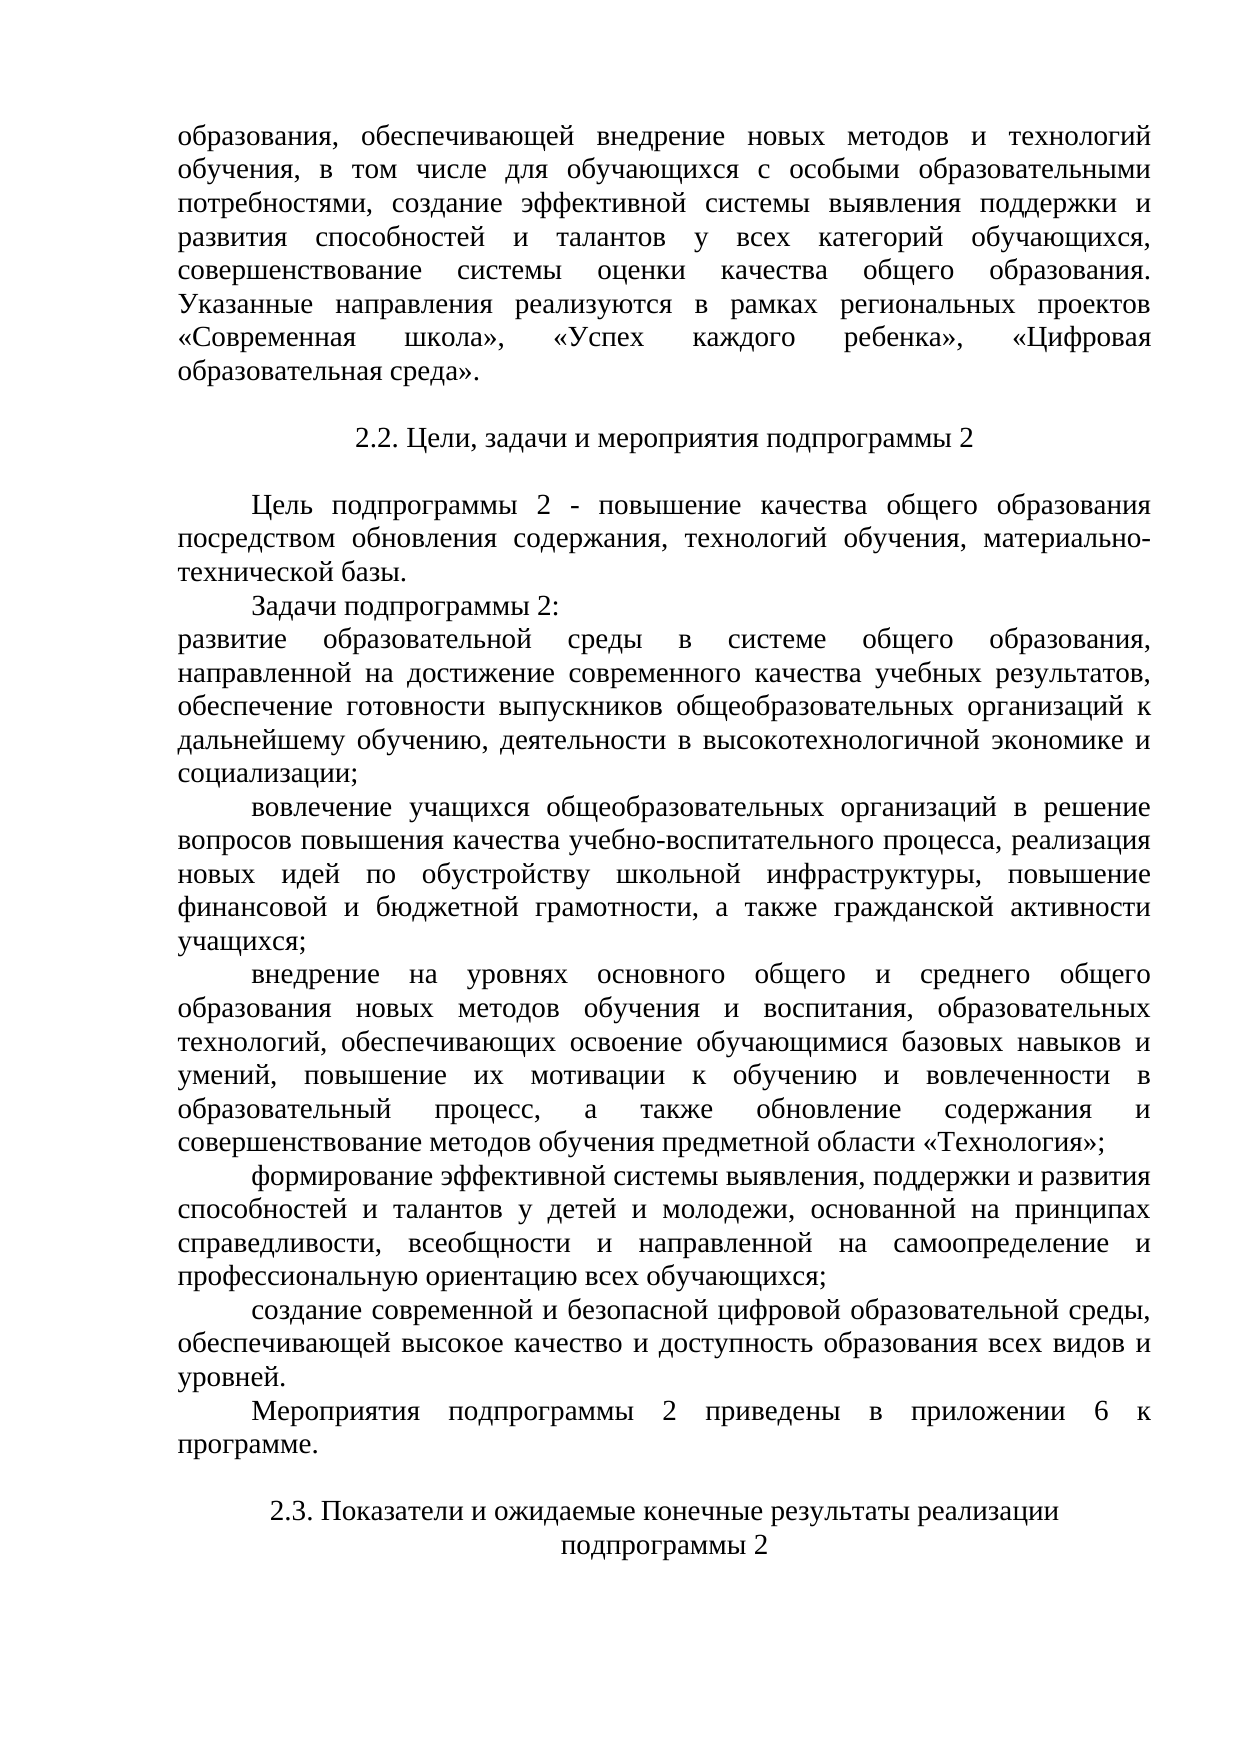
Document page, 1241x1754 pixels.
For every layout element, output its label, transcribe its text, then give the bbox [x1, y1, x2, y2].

text 2.2. Цели, задачи и мероприятия подпрограммы 2 [177, 420, 1152, 453]
text создание современной и безопасной цифровой образовательной среды, обеспечивающей высокое качество и доступность образования всех видов и уровней. [177, 1292, 1152, 1393]
text формирование эффективной системы выявления, поддержки и развития способностей и талантов у детей и молодежи, основанной на принципах справедливости, всеобщности и направленной на самоопределение и профессиональную ориентацию всех обучающихся; [177, 1158, 1152, 1292]
text развитие образовательной среды в системе общего образования, направленной на достижение современного качества учебных результатов, обеспечение готовности выпускников общеобразовательных организаций к дальнейшему обучению, деятельности в высокотехнологичной экономике и социализации; [177, 621, 1152, 789]
text вовлечение учащихся общеобразовательных организаций в решение вопросов повышения качества учебно-воспитательного процесса, реализация новых идей по обустройству школьной инфраструктуры, повышение финансовой и бюджетной грамотности, а также гражданской активности учащихся; [177, 789, 1152, 957]
text 2.3. Показатели и ожидаемые конечные результаты реализации подпрограммы 2 [177, 1493, 1152, 1560]
text Мероприятия подпрограммы 2 приведены в приложении 6 к программе. [177, 1393, 1152, 1460]
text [177, 118, 1152, 386]
text внедрение на уровнях основного общего и среднего общего образования новых методов обучения и воспитания, образовательных технологий, обеспечивающих освоение обучающимися базовых навыков и умений, повышение их мотивации к обучению и вовлеченности в образовательный процесс, а также обновление содержания и совершенствование методов обучения предметной области «Технология»; [177, 957, 1152, 1158]
text Задачи подпрограммы 2: [177, 588, 1152, 621]
text Цель подпрограммы 2 - повышение качества общего образования посредством обновления содержания, технологий обучения, материально-технической базы. [177, 487, 1152, 588]
